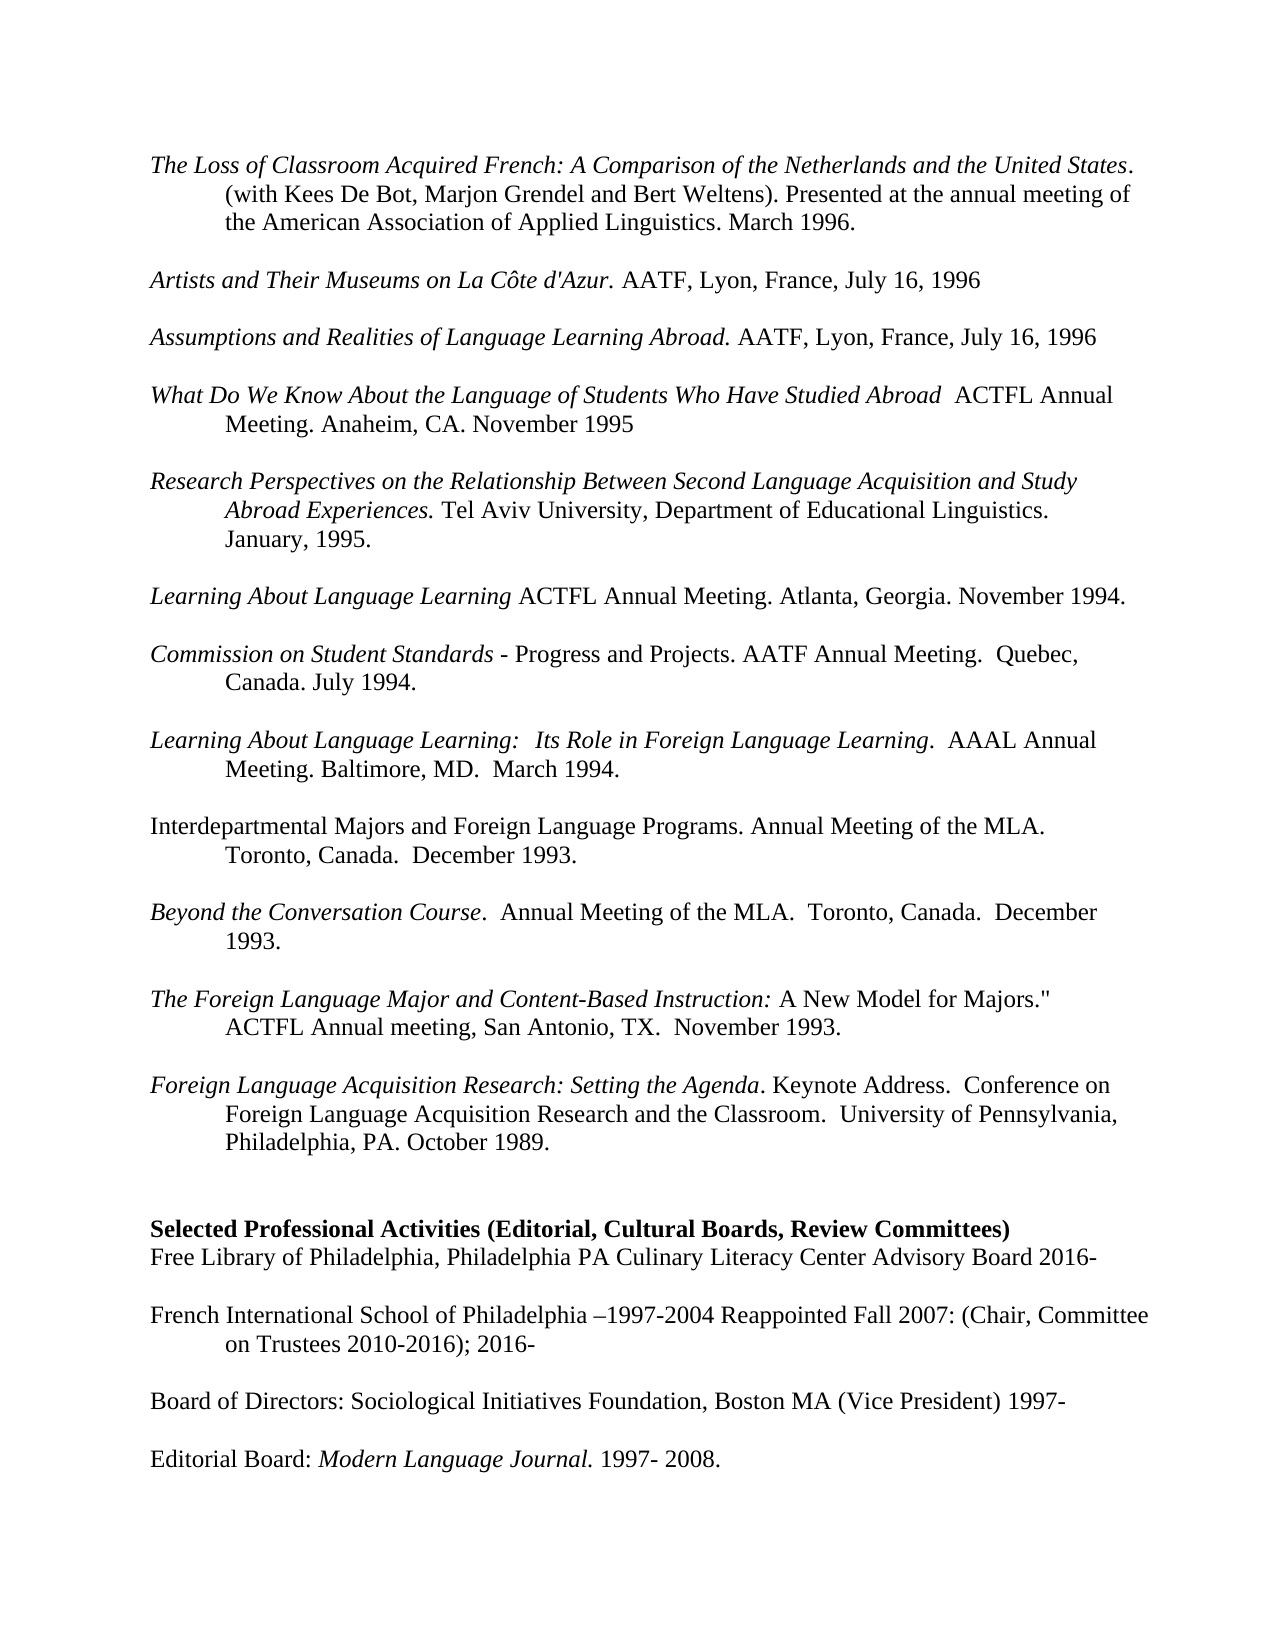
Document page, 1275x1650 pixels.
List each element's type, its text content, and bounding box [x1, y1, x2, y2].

text French International School of Philadelphia –1997-2004 Reappointed Fall 2007: (Chair, Committee on Trustees 2010-2016); 2016- [150, 1300, 1153, 1357]
text Learning About Language Learning ACTFL Annual Meeting. Atlanta, Georgia. November 1994. [150, 581, 1134, 610]
text The Loss of Classroom Acquired French: A Comparison of the Netherlands and the United States. (with Kees De Bot, Marjon Grendel and Bert Weltens). Presented at the annual meeting of the American Association of Applied Linguistics. March 1996. [150, 150, 1134, 236]
text Selected Professional Activities (Editorial, Cultural Boards, Review Committees) [150, 1214, 1134, 1242]
text Interdepartmental Majors and Foreign Language Programs. Annual Meeting of the MLA. Toronto, Canada. December 1993. [150, 811, 1134, 869]
text Free Library of Philadelphia, Philadelphia PA Culinary Literacy Center Advisory Board 2016- [150, 1242, 1134, 1271]
text Beyond the Conversation Course. Annual Meeting of the MLA. Toronto, Canada. December 1993. [150, 897, 1134, 955]
text Assumptions and Realities of Language Learning Abroad. AATF, Lyon, France, July 16, 1996 [150, 322, 1134, 351]
text Commission on Student Standards - Progress and Projects. AATF Annual Meeting. Quebec, Canada. July 1994. [150, 639, 1134, 696]
text Artists and Their Museums on La Côte d'Azur. AATF, Lyon, France, July 16, 1996 [150, 265, 1134, 294]
text Board of Directors: Sociological Initiatives Foundation, Boston MA (Vice President) 1997- [150, 1386, 1134, 1415]
text Foreign Language Acquisition Research: Setting the Agenda. Keynote Address. Conference on Foreign Language Acquisition Research and the Classroom. University of Pennsylvania, Philadelphia, PA. October 1989. [150, 1070, 1134, 1156]
text Research Perspectives on the Relationship Between Second Language Acquisition and Study Abroad Experiences. Tel Aviv University, Department of Educational Linguistics. January, 1995. [150, 466, 1134, 552]
text What Do We Know About the Language of Students Who Have Studied Abroad ACTFL Annual Meeting. Anaheim, CA. November 1995 [150, 380, 1134, 437]
text Learning About Language Learning: Its Role in Foreign Language Learning. AAAL Annual Meeting. Baltimore, MD. March 1994. [150, 725, 1134, 782]
text The Foreign Language Major and Content-Based Instruction: A New Model for Majors." ACTFL Annual meeting, San Antonio, TX. November 1993. [150, 984, 1134, 1041]
text Editorial Board: Modern Language Journal. 1997- 2008. [150, 1444, 1134, 1472]
